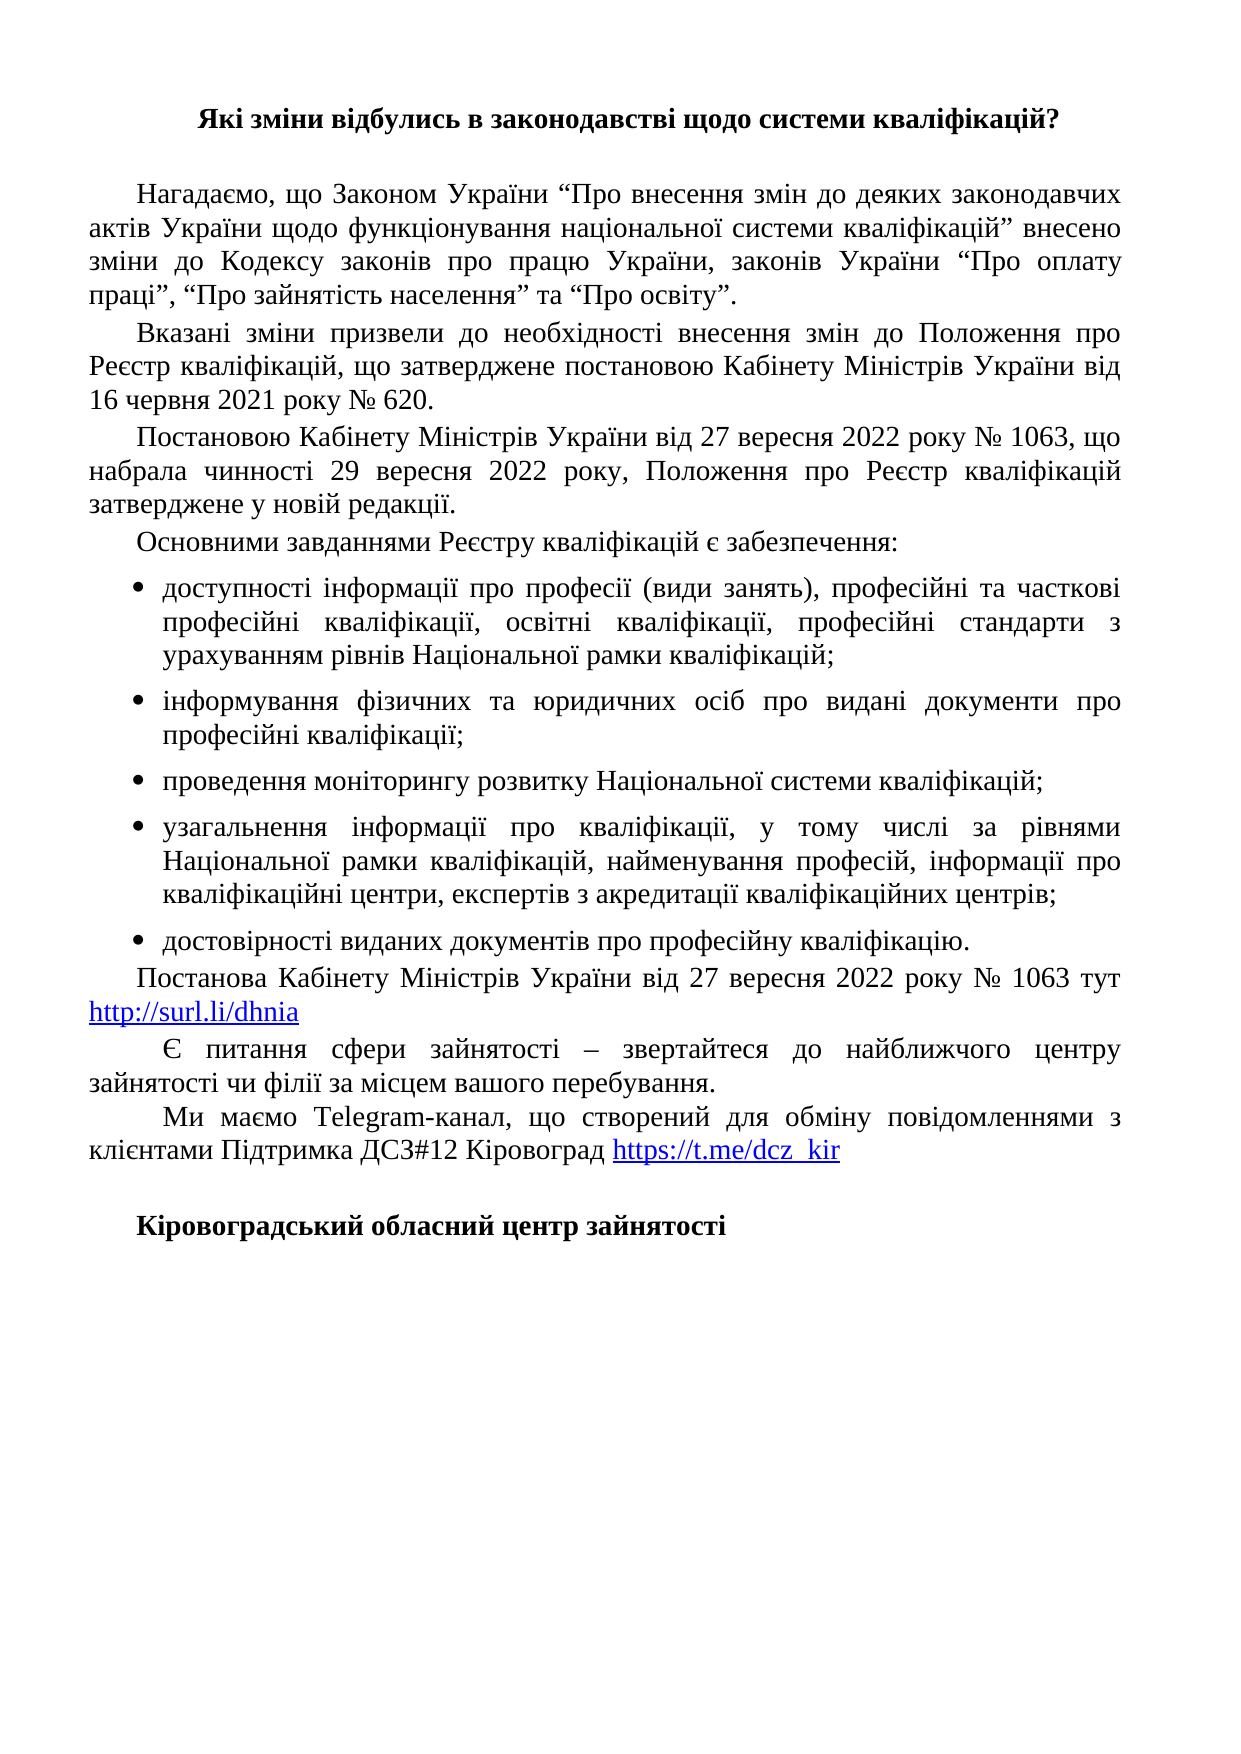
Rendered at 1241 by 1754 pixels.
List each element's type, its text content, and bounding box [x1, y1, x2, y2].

text Які зміни відбулись в законодавстві щодо системи кваліфікацій? [89, 101, 1122, 134]
list проведення моніторингу розвитку Національної системи кваліфікацій; [133, 763, 1122, 797]
list інформування фізичних та юридичних осіб про видані документи про професійні кваліфікації; [133, 683, 1122, 751]
text Є питання сфери зайнятості – звертайтеся до найближчого центру зайнятості чи філії за місцем вашого перебування. [89, 1032, 1122, 1099]
list достовірності виданих документів про професійну кваліфікацію. [133, 923, 1122, 956]
list узагальнення інформації про кваліфікації, у тому числі за рівнями Національної рамки кваліфікацій, найменування професій, інформації про кваліфікаційні центри, експертів з акредитації кваліфікаційних центрів; [133, 809, 1122, 910]
text Вказані зміни призвели до необхідності внесення змін до Положення про Реєстр кваліфікацій, що затверджене постановою Кабінету Міністрів України від 16 червня 2021 року № 620. [89, 315, 1122, 415]
text Постанова Кабінету Міністрів України від 27 вересня 2022 року № 1063 тут http://surl.li/dhnia [89, 960, 1122, 1027]
text Ми маємо Telegram-канал, що створений для обміну повідомленнями з клієнтами Підтримка ДСЗ#12 Кіровоград https://t.me/dcz_kir [89, 1099, 1122, 1166]
text Кіровоградський обласний центр зайнятості [89, 1208, 1122, 1241]
list доступності інформації про професії (види занять), професійні та часткові професійні кваліфікації, освітні кваліфікації, професійні стандарти з урахуванням рівнів Національної рамки кваліфікацій; [133, 570, 1122, 671]
text Постановою Кабінету Міністрів України від 27 вересня 2022 року № 1063, що набрала чинності 29 вересня 2022 року, Положення про Реєстр кваліфікацій затверджене у новій редакції. [89, 419, 1122, 520]
text Основними завданнями Реєстру кваліфікацій є забезпечення: [89, 524, 1122, 558]
text Нагадаємо, що Законом України “Про внесення змін до деяких законодавчих актів України щодо функціонування національної системи кваліфікацій” внесено зміни до Кодексу законів про працю України, законів України “Про оплату праці”, “Про зайнятість населення” та “Про освіту”. [89, 176, 1122, 311]
